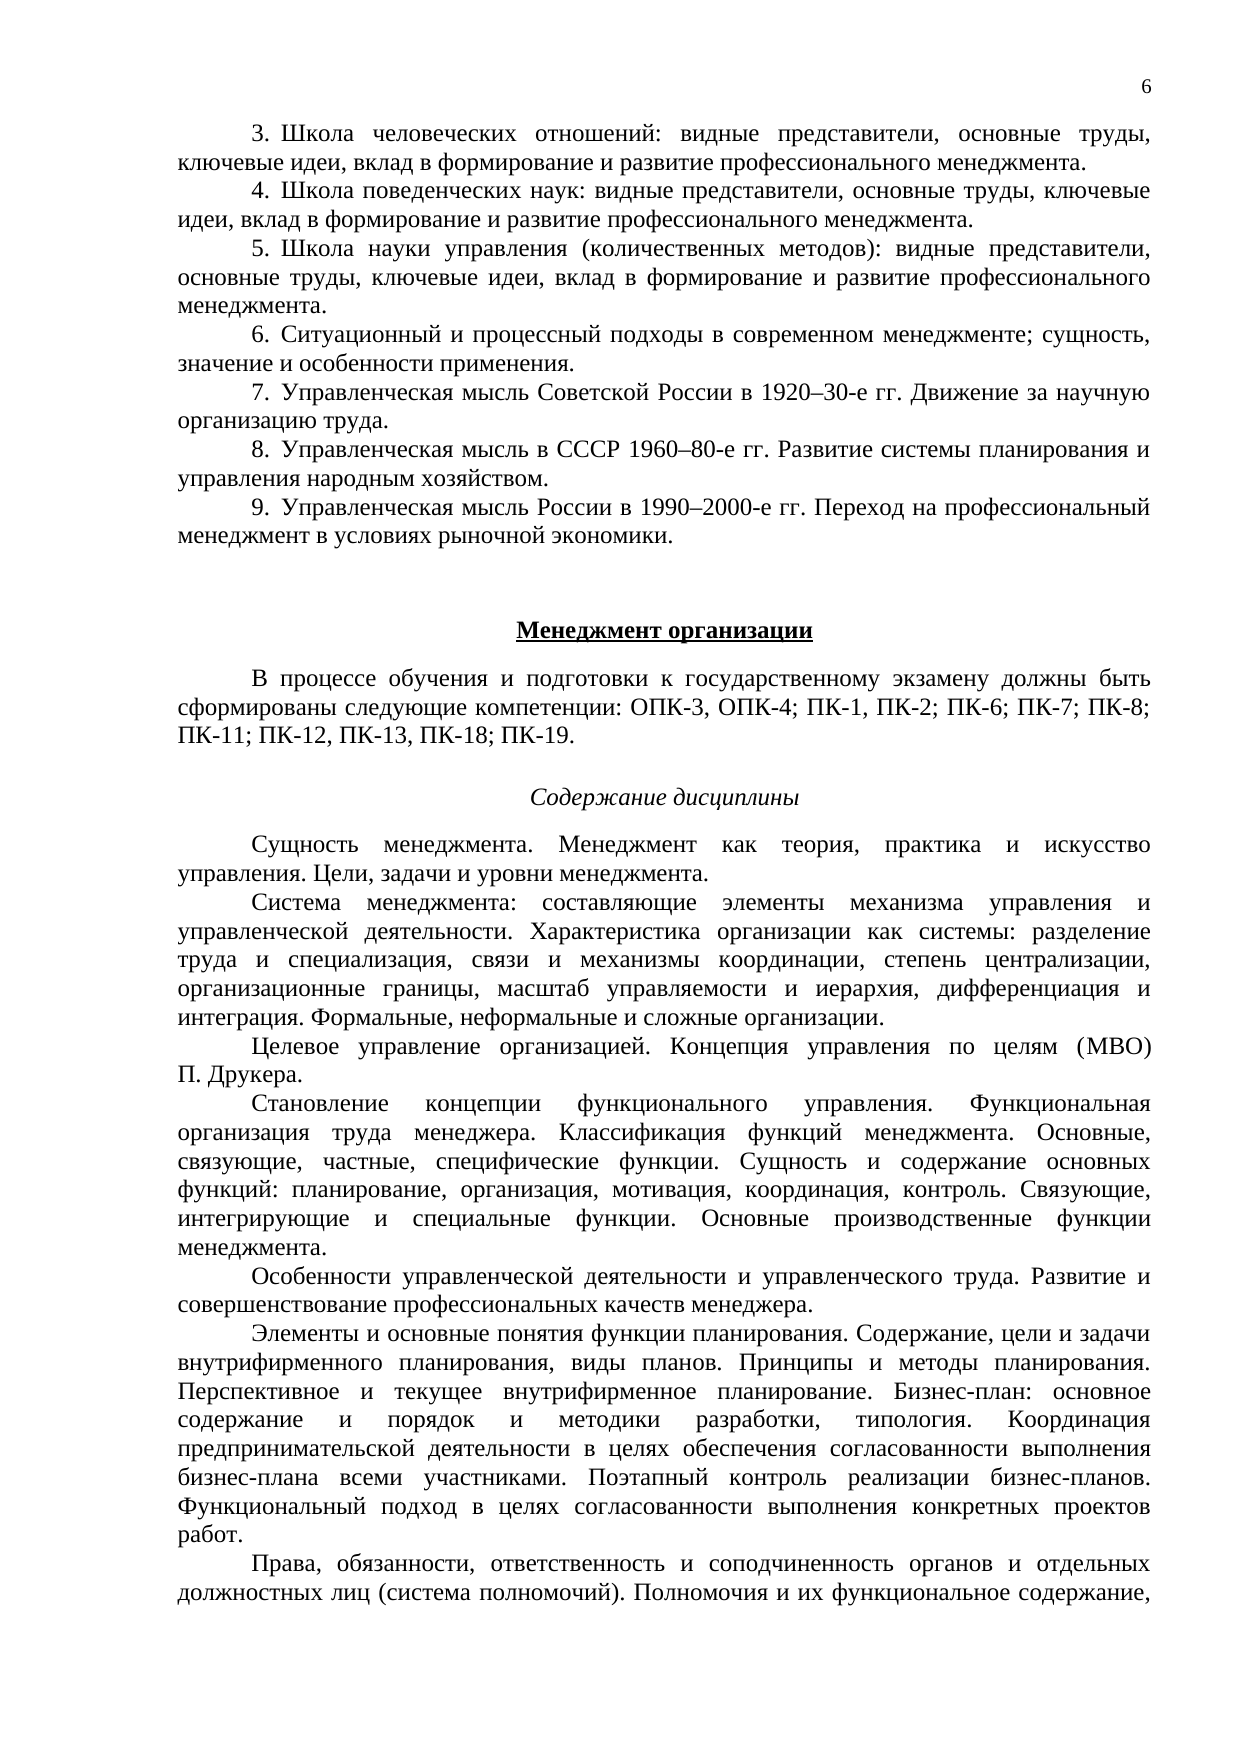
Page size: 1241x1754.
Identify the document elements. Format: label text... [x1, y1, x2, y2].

text Целевое управление организацией. Концепция управления по целям (MBO) П. Друкера. [177, 1031, 1152, 1088]
text В процессе обучения и подготовки к государственному экзамену должны быть сформированы следующие компетенции: ОПК-3, ОПК-4; ПК-1, ПК-2; ПК-6; ПК-7; ПК-8; ПК-11; ПК-12, ПК-13, ПК-18; ПК-19. [177, 663, 1152, 749]
list Школа человеческих отношений: видные представители, основные труды, ключевые идеи, вклад в формирование и развитие профессионального менеджмента. [177, 118, 1152, 176]
text Особенности управленческой деятельности и управленческого труда. Развитие и совершенствование профессиональных качеств менеджера. [177, 1261, 1152, 1318]
text Содержание дисциплины [177, 782, 1152, 811]
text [177, 1548, 1152, 1606]
list Школа поведенческих наук: видные представители, основные труды, ключевые идеи, вклад в формирование и развитие профессионального менеджмента. [177, 176, 1152, 233]
text Сущность менеджмента. Менеджмент как теория, практика и искусство управления. Цели, задачи и уровни менеджмента. [177, 829, 1152, 887]
text Элементы и основные понятия функции планирования. Содержание, цели и задачи внутрифирменного планирования, виды планов. Принципы и методы планирования. Перспективное и текущее внутрифирменное планирование. Бизнес-план: основное содержание и порядок и методики разработки, типология. Координация предпринимательской деятельности в целях обеспечения согласованности выполнения бизнес-плана всеми участниками. Поэтапный контроль реализации бизнес-планов. Функциональный подход в целях согласованности выполнения конкретных проектов работ. [177, 1318, 1152, 1548]
list Ситуационный и процессный подходы в современном менеджменте; сущность, значение и особенности применения. [177, 319, 1152, 377]
list Школа науки управления (количественных методов): видные представители, основные труды, ключевые идеи, вклад в формирование и развитие профессионального менеджмента. [177, 233, 1152, 319]
text Становление концепции функционального управления. Функциональная организация труда менеджера. Классификация функций менеджмента. Основные, связующие, частные, специфические функции. Сущность и содержание основных функций: планирование, организация, мотивация, координация, контроль. Связующие, интегрирующие и специальные функции. Основные производственные функции менеджмента. [177, 1088, 1152, 1261]
list Управленческая мысль в СССР 1960–80-е гг. Развитие системы планирования и управления народным хозяйством. [177, 434, 1152, 492]
text Система менеджмента: составляющие элементы механизма управления и управленческой деятельности. Характеристика организации как системы: разделение труда и специализация, связи и механизмы координации, степень централизации, организационные границы, масштаб управляемости и иерархия, дифференциация и интеграция. Формальные, неформальные и сложные организации. [177, 887, 1152, 1031]
list Управленческая мысль России в 1990–2000-е гг. Переход на профессиональный менеджмент в условиях рыночной экономики. [177, 492, 1152, 549]
list Управленческая мысль Советской России в 1920–30-е гг. Движение за научную организацию труда. [177, 377, 1152, 434]
text Менеджмент организации [177, 615, 1152, 644]
